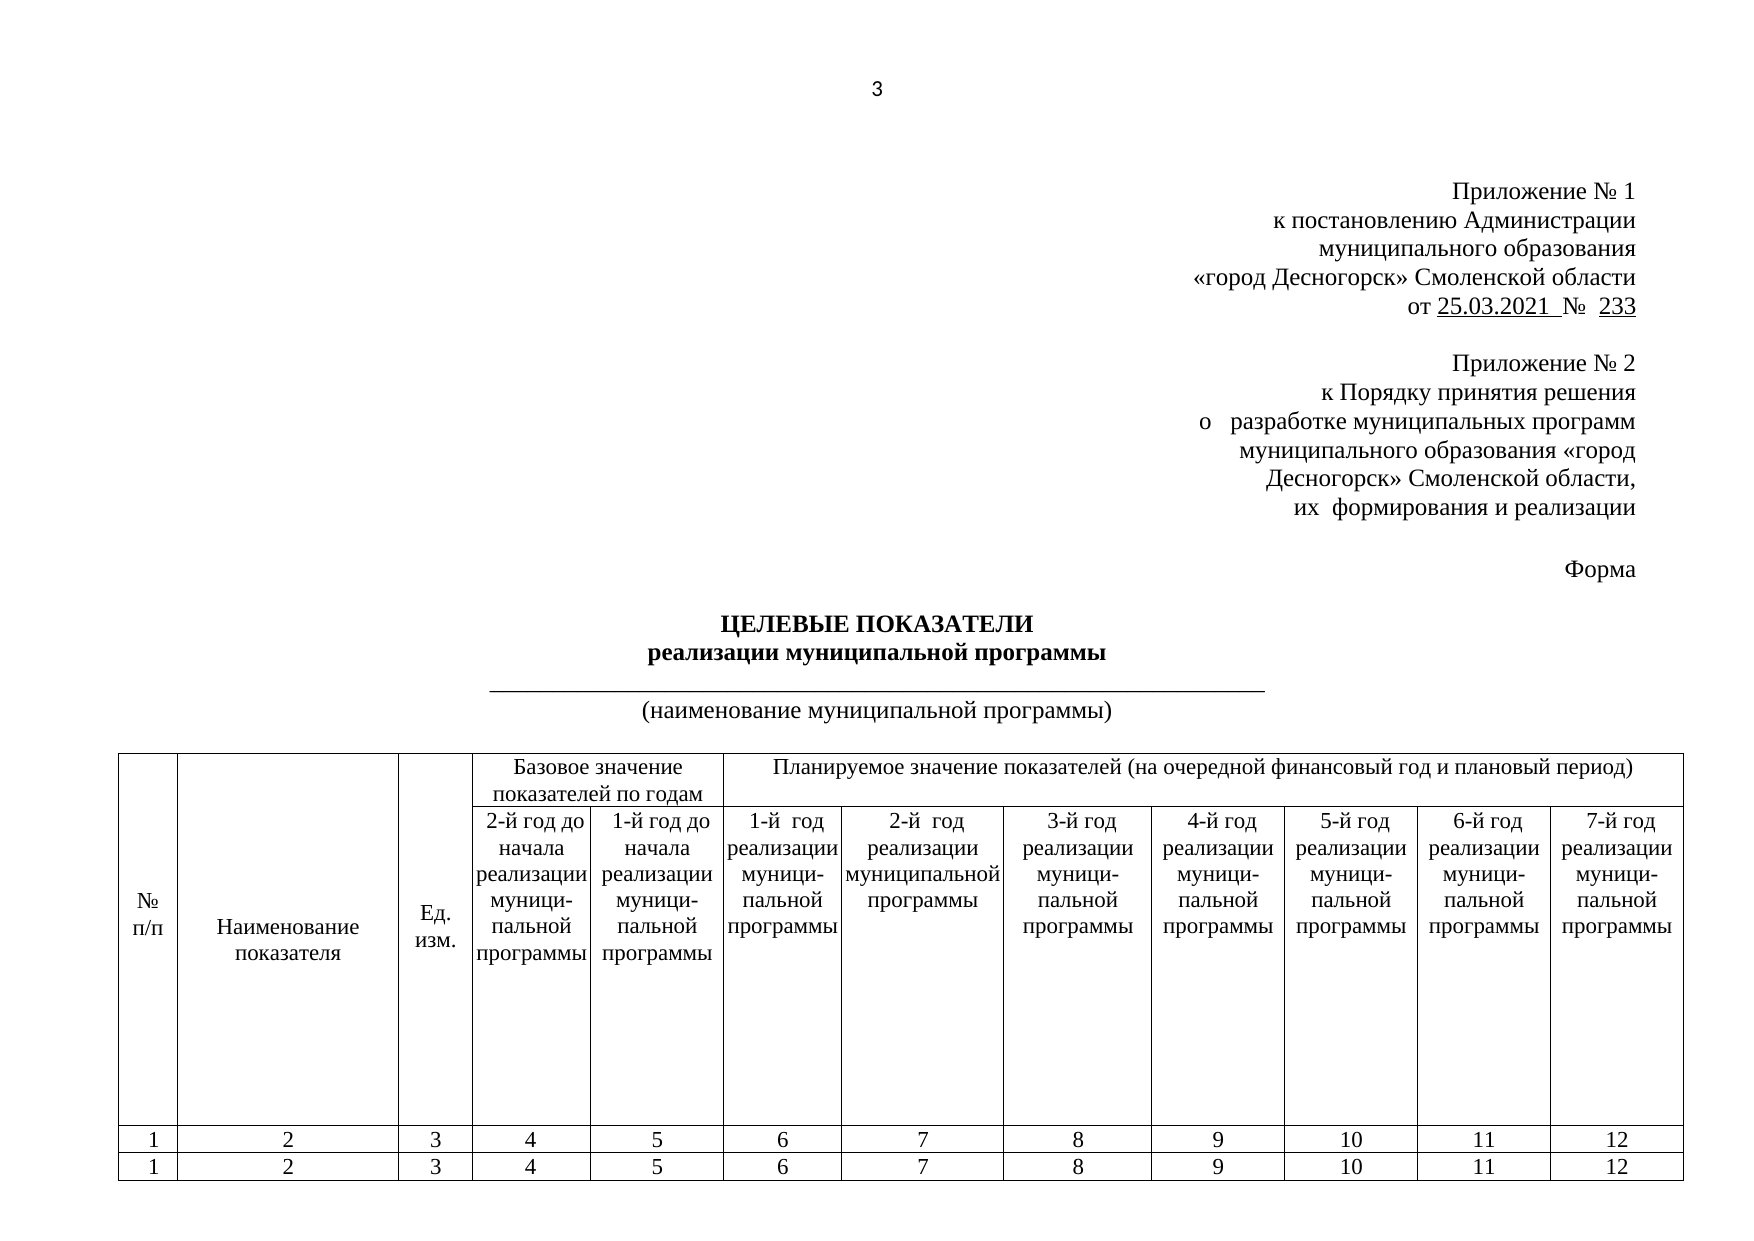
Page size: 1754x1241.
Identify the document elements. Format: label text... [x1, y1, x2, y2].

text Десногорск» Смоленской области, [118, 463, 1636, 492]
text муниципального образования [118, 233, 1636, 262]
table_cell 2 [178, 1153, 398, 1179]
table_cell 11 [1418, 1126, 1550, 1152]
table_cell 9 [1152, 1126, 1284, 1152]
table_cell 3 [399, 1126, 472, 1152]
text о разработке муниципальных программ [118, 406, 1636, 435]
table_cell 4-й год реализации муници-пальной программы [1152, 807, 1284, 1125]
table_cell 1-й год реализации муници-пальной программы [724, 807, 841, 1125]
table_cell 6-й год реализации муници-пальной программы [1418, 807, 1550, 1125]
table_cell 5-й год реализации муници-пальной программы [1285, 807, 1417, 1125]
table_cell 4 [473, 1126, 590, 1152]
text к постановлению Администрации [118, 205, 1636, 233]
table_cell 12 [1551, 1153, 1683, 1179]
table_cell 11 [1418, 1153, 1550, 1179]
text к Порядку принятия решения [118, 377, 1636, 406]
table_header Наименование показателя [178, 754, 398, 1125]
text Приложение № 1 [118, 176, 1636, 205]
text ______________________________________________________________ [118, 666, 1636, 695]
table_cell 2-й год реализации муниципальной программы [842, 807, 1003, 1125]
table_cell 3 [399, 1153, 472, 1179]
text от 25.03.2021 № 233 [118, 291, 1636, 320]
text реализации муниципальной программы [118, 637, 1636, 666]
table_header Планируемое значение показателей (на очередной финансовый год и плановый период) [724, 754, 1683, 806]
table_cell 2-й год до начала реализации муници-пальной программы [473, 807, 590, 1125]
text Приложение № 2 [118, 348, 1636, 377]
table_cell 8 [1004, 1153, 1151, 1179]
table_cell 10 [1285, 1153, 1417, 1179]
table_cell 3-й год реализации муници-пальной программы [1004, 807, 1151, 1125]
table_cell 10 [1285, 1126, 1417, 1152]
text «город Десногорск» Смоленской области [118, 262, 1636, 291]
text их формирования и реализации [118, 492, 1636, 521]
table_cell 6 [724, 1126, 841, 1152]
table_header Базовое значение показателей по годам [473, 754, 723, 806]
table_cell 8 [1004, 1126, 1151, 1152]
table_cell 5 [591, 1153, 723, 1179]
text Форма [118, 554, 1636, 583]
table_cell 1-й год до начала реализации муници-пальной программы [591, 807, 723, 1125]
table_cell 2 [178, 1126, 398, 1152]
text (наименование муниципальной программы) [118, 695, 1636, 724]
text муниципального образования «город [118, 435, 1636, 463]
table_cell 5 [591, 1126, 723, 1152]
table_cell 9 [1152, 1153, 1284, 1179]
text ЦЕЛЕВЫЕ ПОКАЗАТЕЛИ [118, 609, 1636, 637]
table_cell 7 [842, 1153, 1003, 1179]
table_cell 1 [119, 1153, 177, 1179]
table_header № п/п [119, 754, 177, 1125]
table_cell 7 [842, 1126, 1003, 1152]
table_cell 6 [724, 1153, 841, 1179]
table_cell 12 [1551, 1126, 1683, 1152]
table_cell 1 [119, 1126, 177, 1152]
table_header Ед. изм. [399, 754, 472, 1125]
table_cell 4 [473, 1153, 590, 1179]
table_cell 7-й год реализации муници-пальной программы [1551, 807, 1683, 1125]
